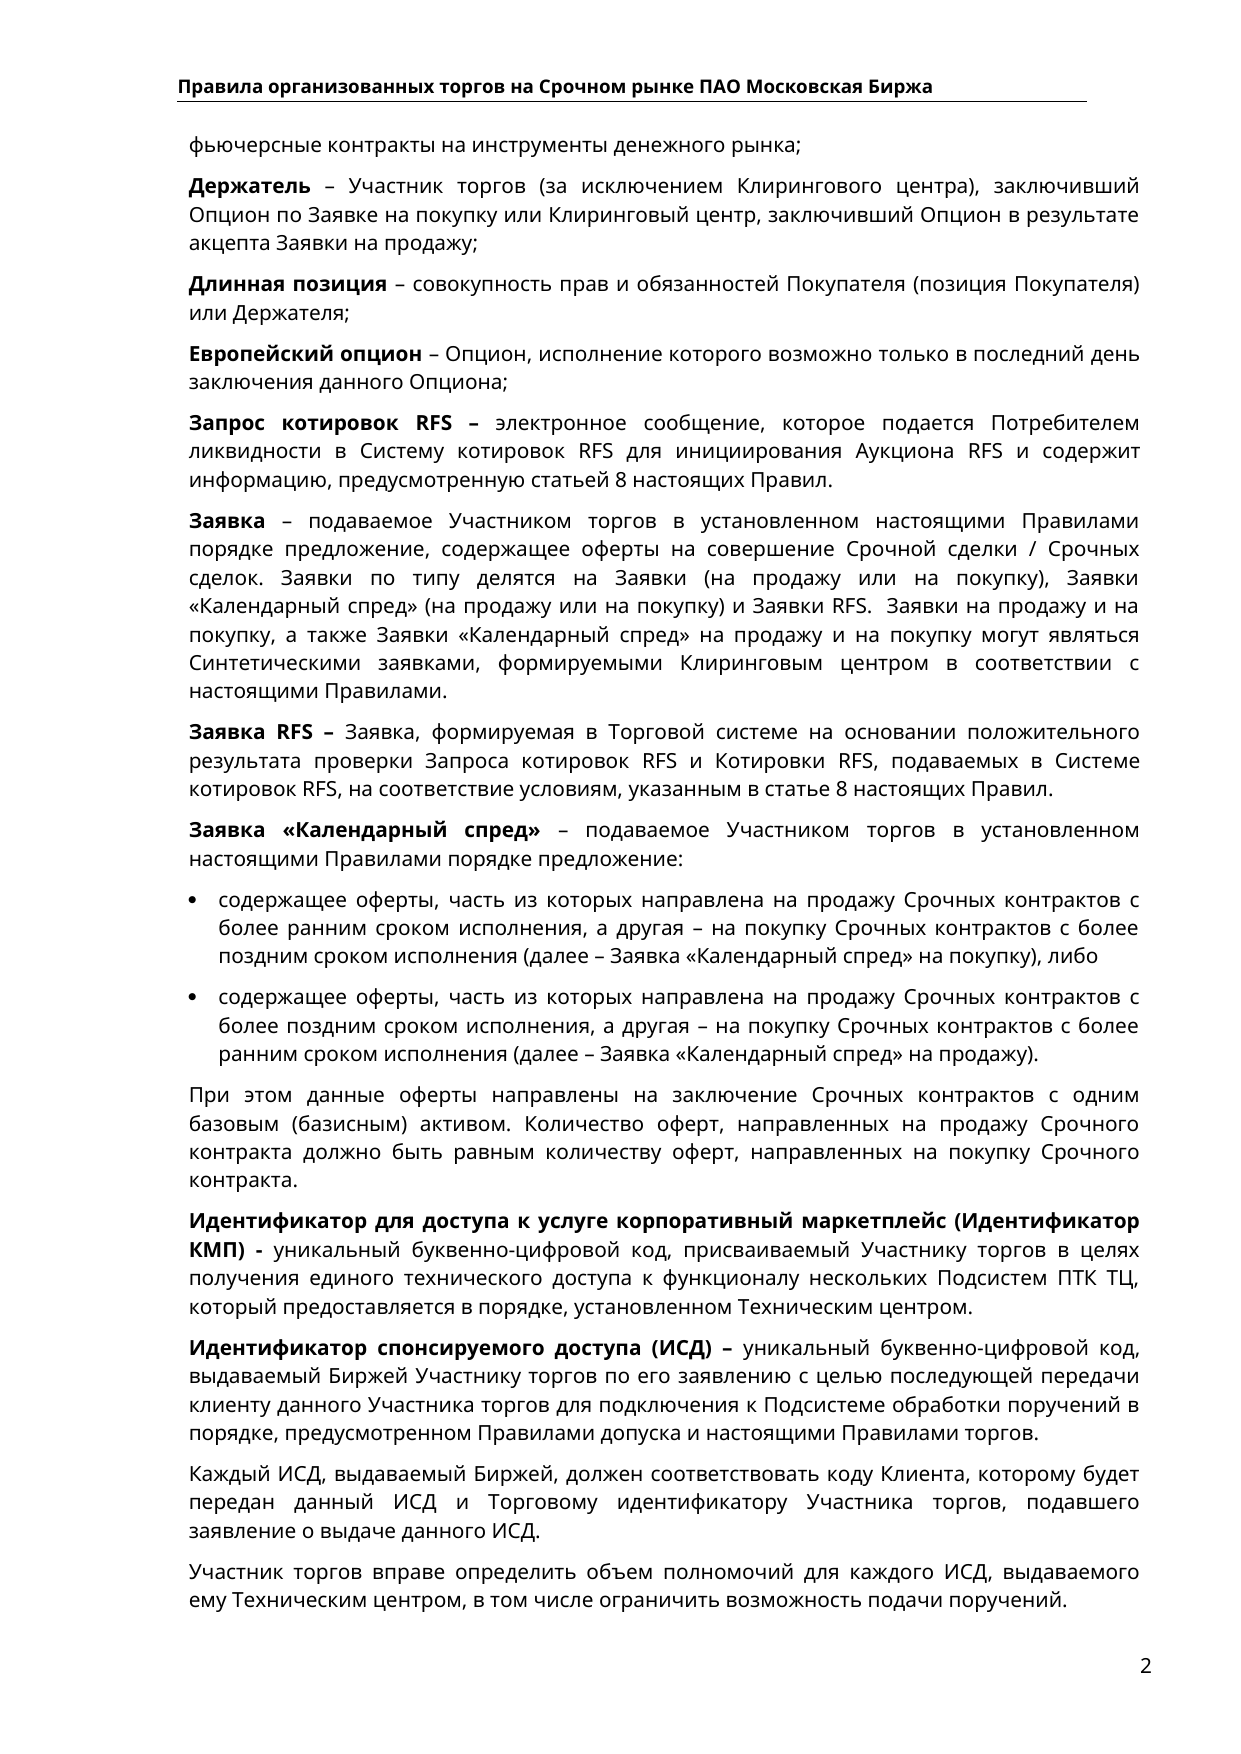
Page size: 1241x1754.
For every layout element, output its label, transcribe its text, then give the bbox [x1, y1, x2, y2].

table_cell Длинная позиция – совокупность прав и обязанностей Покупателя (позиция Покупателя) или Держателя; [177, 257, 1152, 326]
table_cell Идентификатор для доступа к услуге корпоративный маркетплейс (Идентификатор КМП) - уникальный буквенно-цифровой код, присваиваемый Участнику торгов в целях получения единого технического доступа к функционалу нескольких Подсистем ПТК ТЦ, который предоставляется в порядке, установленном Техническим центром. Идентификатор спонсируемого доступа (ИСД) – уникальный буквенно-цифровой код, выдаваемый Биржей Участнику торгов по его заявлению с целью последующей передачи клиенту данного Участника торгов для подключения к Подсистеме обработки поручений в порядке, предусмотренном Правилами допуска и настоящими Правилами торгов. Каждый ИСД, выдаваемый Биржей, должен соответствовать коду Клиента, которому будет передан данный ИСД и Торговому идентификатору Участника торгов, подавшего заявление о выдаче данного ИСД. Участник торгов вправе определить объем полномочий для каждого ИСД, выдаваемого ему Техническим центром, в том числе ограничить возможность подачи поручений. [177, 1194, 1152, 1614]
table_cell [177, 118, 1152, 159]
table_cell Заявка – подаваемое Участником торгов в установленном настоящими Правилами порядке предложение, содержащее оферты на совершение Срочной сделки / Срочных сделок. Заявки по типу делятся на Заявки (на продажу или на покупку), Заявки «Календарный спред» (на продажу или на покупку) и Заявки RFS. Заявки на продажу и на покупку, а также Заявки «Календарный спред» на продажу и на покупку могут являться Синтетическими заявками, формируемыми Клиринговым центром в соответствии с настоящими Правилами. [177, 494, 1152, 705]
table_cell Заявка RFS – Заявка, формируемая в Торговой системе на основании положительного результата проверки Запроса котировок RFS и Котировки RFS, подаваемых в Системе котировок RFS, на соответствие условиям, указанным в статье 8 настоящих Правил. Заявка «Календарный спред» – подаваемое Участником торгов в установленном настоящими Правилами порядке предложение: содержащее оферты, часть из которых направлена на продажу Срочных контрактов с более ранним сроком исполнения, а другая – на покупку Срочных контрактов с более поздним сроком исполнения (далее – Заявка «Календарный спред» на покупку), либо содержащее оферты, часть из которых направлена на продажу Срочных контрактов с более поздним сроком исполнения, а другая – на покупку Срочных контрактов с более ранним сроком исполнения (далее – Заявка «Календарный спред» на продажу). При этом данные оферты направлены на заключение Срочных контрактов с одним базовым (базисным) активом. Количество оферт, направленных на продажу Срочного контракта должно быть равным количеству оферт, направленных на покупку Срочного контракта. [177, 705, 1152, 1194]
table_cell Европейский опцион – Опцион, исполнение которого возможно только в последний день заключения данного Опциона; Запрос котировок RFS – электронное сообщение, которое подается Потребителем ликвидности в Систему котировок RFS для инициирования Аукциона RFS и содержит информацию, предусмотренную статьей 8 настоящих Правил. [177, 326, 1152, 493]
table_cell Держатель – Участник торгов (за исключением Клирингового центра), заключивший Опцион по Заявке на покупку или Клиринговый центр, заключивший Опцион в результате акцепта Заявки на продажу; [177, 159, 1152, 257]
